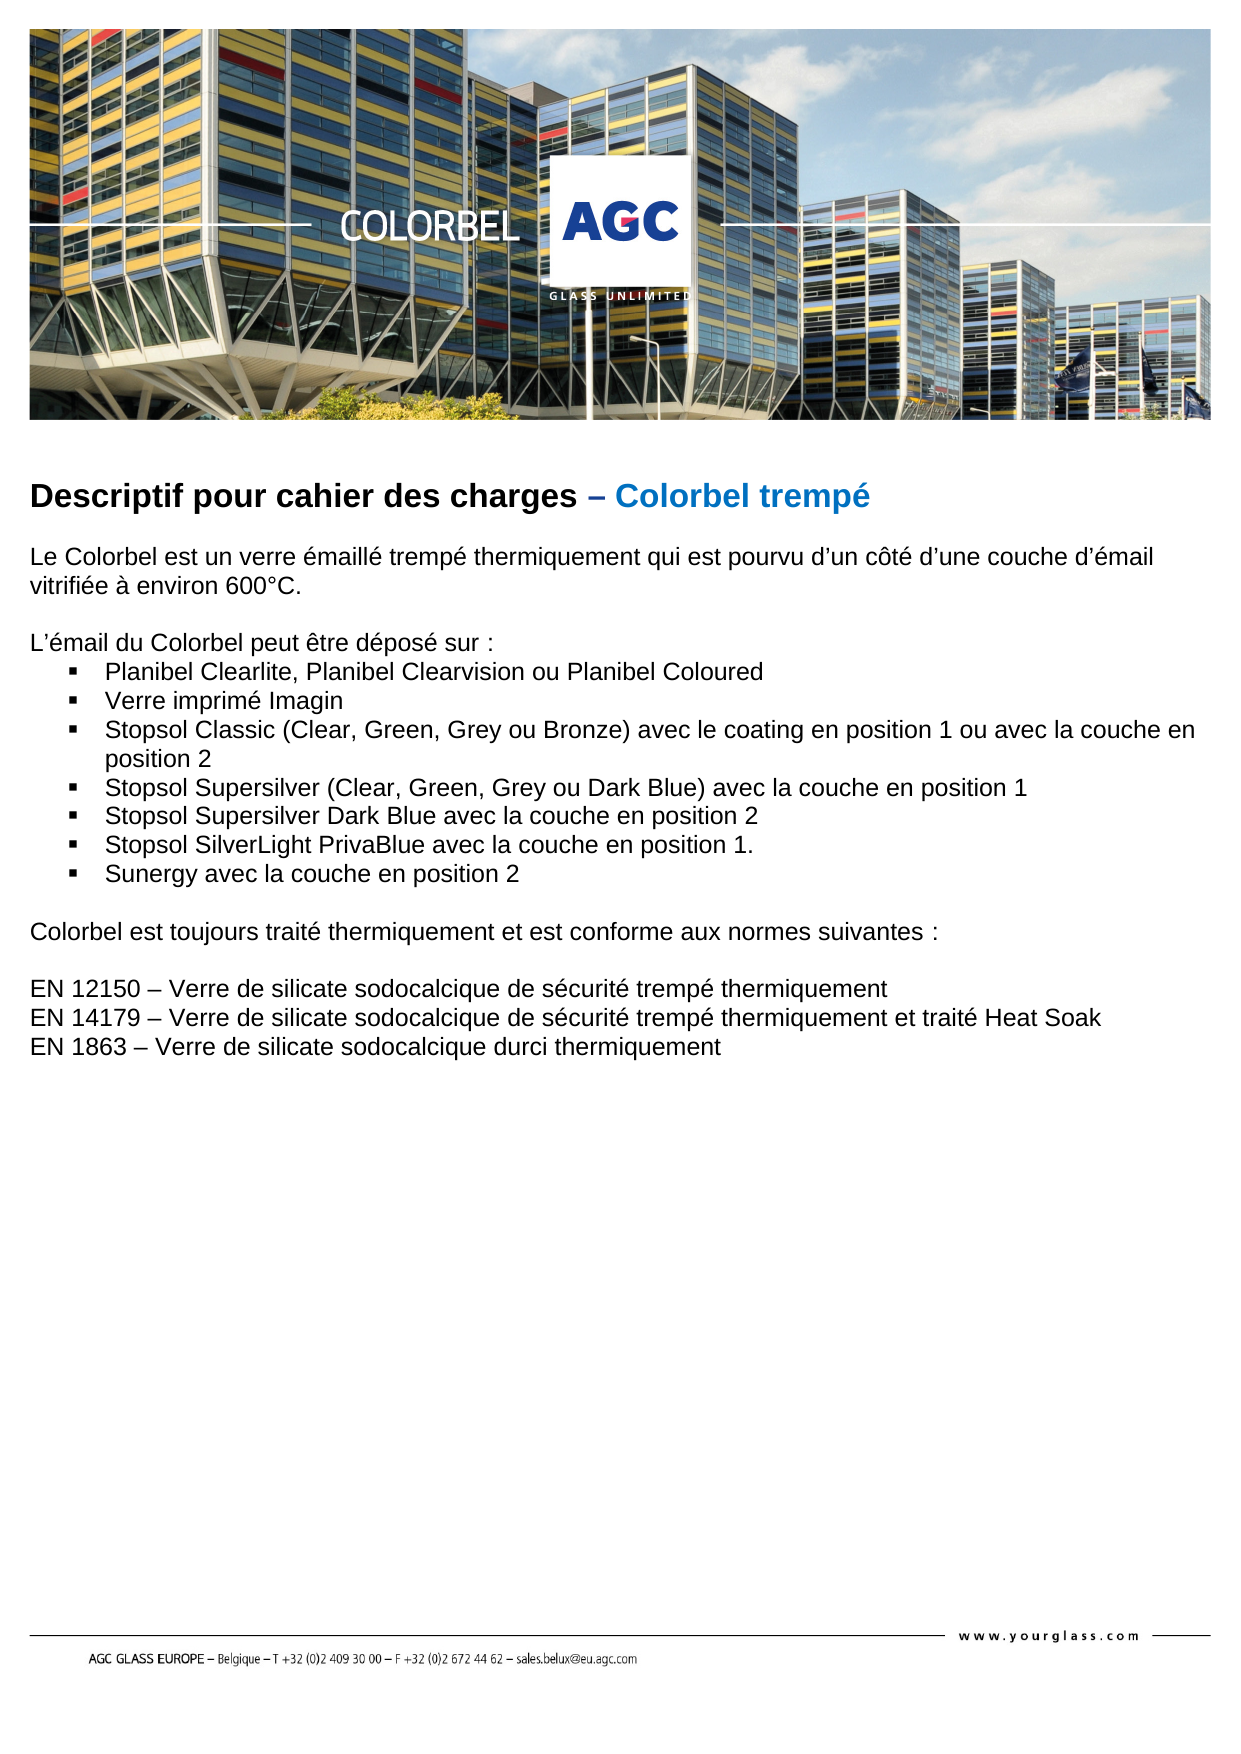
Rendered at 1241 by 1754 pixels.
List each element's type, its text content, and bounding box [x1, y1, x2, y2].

text Le Colorbel est un verre émaillé trempé thermiquement qui est pourvu d’un côté d’une couche d’émail vitrifiée à environ 600°C. [29, 542, 1211, 600]
text EN 1863 – Verre de silicate sodocalcique durci thermiquement [29, 1032, 1211, 1060]
list Sunergy avec la couche en position 2 [67, 859, 1211, 888]
text Colorbel est toujours traité thermiquement et est conforme aux normes suivantes : [29, 917, 1211, 945]
list Stopsol Supersilver Dark Blue avec la couche en position 2 [67, 801, 1211, 830]
list Stopsol Supersilver (Clear, Green, Grey ou Dark Blue) avec la couche en position 1 [67, 772, 1211, 801]
list Stopsol Classic (Clear, Green, Grey ou Bronze) avec le coating en position 1 ou avec la couche en position 2 [67, 715, 1211, 772]
list Verre imprimé Imagin [67, 686, 1211, 715]
text EN 12150 – Verre de silicate sodocalcique de sécurité trempé thermiquement [29, 974, 1211, 1003]
picture [29, 29, 1211, 420]
list Stopsol SilverLight PrivaBlue avec la couche en position 1. [67, 830, 1211, 859]
list Planibel Clearlite, Planibel Clearvision ou Planibel Coloured [67, 657, 1211, 686]
picture [29, 1630, 1211, 1695]
text Descriptif pour cahier des charges – Colorbel trempé [29, 476, 1211, 514]
text L’émail du Colorbel peut être déposé sur : [29, 628, 1211, 657]
text EN 14179 – Verre de silicate sodocalcique de sécurité trempé thermiquement et traité Heat Soak [29, 1003, 1211, 1032]
